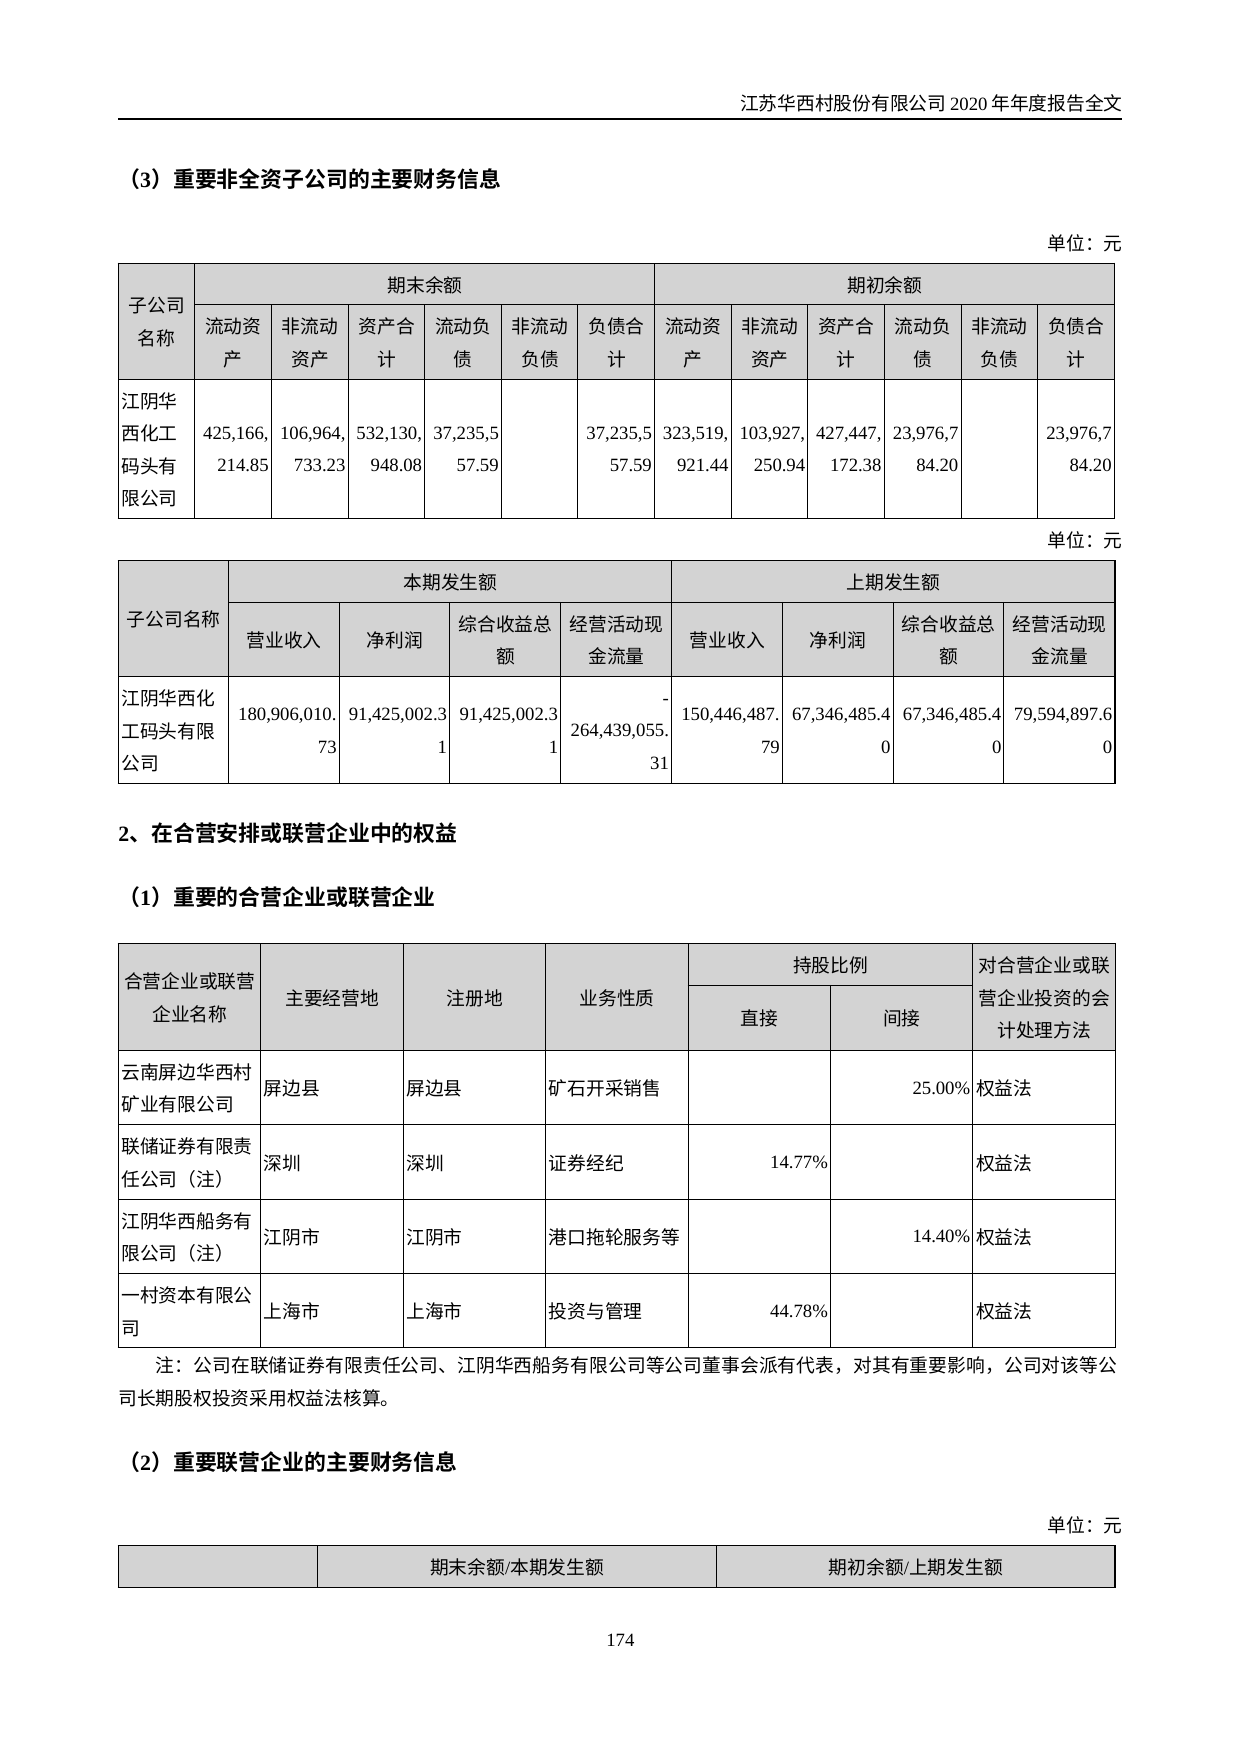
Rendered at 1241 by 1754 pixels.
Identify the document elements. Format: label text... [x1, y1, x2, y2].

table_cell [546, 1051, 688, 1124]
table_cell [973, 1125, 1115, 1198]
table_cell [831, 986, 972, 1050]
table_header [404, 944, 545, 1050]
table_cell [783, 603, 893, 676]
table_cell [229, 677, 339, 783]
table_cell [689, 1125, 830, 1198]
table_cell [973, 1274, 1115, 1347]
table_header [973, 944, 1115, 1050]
text 注：公司在联储证券有限责任公司、江阴华西船务有限公司等公司董事会派有代表，对其有重要影响，公司对该等公司长期股权投资采用权益法核算。 [118, 1348, 1122, 1413]
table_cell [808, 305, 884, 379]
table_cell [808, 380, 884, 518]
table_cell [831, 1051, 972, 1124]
text （1）重要的合营企业或联营企业 [118, 879, 1122, 912]
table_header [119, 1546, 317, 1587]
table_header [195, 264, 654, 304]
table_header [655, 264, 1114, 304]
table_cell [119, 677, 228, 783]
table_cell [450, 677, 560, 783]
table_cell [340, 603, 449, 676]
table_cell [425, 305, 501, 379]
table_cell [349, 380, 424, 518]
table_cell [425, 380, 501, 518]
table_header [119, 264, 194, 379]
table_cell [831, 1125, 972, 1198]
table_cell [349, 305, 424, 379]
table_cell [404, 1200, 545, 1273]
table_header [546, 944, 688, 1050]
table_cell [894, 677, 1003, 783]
text 单位：元 [118, 226, 1122, 258]
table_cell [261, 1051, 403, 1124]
text 2、在合营安排或联营企业中的权益 [118, 815, 1122, 848]
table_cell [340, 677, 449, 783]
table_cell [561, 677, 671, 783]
text （3）重要非全资子公司的主要财务信息 [118, 162, 1122, 194]
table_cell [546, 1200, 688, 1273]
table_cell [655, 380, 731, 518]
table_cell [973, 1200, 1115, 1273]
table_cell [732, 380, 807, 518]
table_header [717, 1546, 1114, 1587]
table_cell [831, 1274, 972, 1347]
text 单位：元 [118, 1508, 1122, 1541]
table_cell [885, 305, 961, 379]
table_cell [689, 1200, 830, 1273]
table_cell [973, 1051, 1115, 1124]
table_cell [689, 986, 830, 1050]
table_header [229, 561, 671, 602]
text （2）重要联营企业的主要财务信息 [118, 1444, 1122, 1477]
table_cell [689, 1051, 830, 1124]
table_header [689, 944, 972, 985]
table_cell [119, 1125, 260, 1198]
text 单位：元 [118, 523, 1122, 556]
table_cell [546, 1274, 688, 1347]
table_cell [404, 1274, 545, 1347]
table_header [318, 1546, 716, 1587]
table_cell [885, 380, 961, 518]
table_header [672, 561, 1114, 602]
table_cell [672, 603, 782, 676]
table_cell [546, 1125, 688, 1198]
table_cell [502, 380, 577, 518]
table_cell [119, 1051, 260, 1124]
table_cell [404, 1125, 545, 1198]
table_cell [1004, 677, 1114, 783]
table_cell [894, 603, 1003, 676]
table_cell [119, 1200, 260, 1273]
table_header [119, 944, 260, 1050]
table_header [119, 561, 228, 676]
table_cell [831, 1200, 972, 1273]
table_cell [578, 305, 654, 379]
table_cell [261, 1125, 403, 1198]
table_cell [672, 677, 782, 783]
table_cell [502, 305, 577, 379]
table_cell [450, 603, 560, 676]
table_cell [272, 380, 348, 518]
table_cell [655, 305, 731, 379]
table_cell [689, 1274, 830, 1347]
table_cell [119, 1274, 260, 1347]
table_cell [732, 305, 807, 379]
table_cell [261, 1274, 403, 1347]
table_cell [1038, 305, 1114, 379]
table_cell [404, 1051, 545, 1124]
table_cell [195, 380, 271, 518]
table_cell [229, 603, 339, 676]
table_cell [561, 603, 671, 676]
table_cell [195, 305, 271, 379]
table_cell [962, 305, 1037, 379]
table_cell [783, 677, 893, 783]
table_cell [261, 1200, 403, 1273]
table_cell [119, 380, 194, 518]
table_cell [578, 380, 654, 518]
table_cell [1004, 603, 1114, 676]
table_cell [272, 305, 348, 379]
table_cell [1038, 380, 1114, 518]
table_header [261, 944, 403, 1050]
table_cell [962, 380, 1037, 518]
